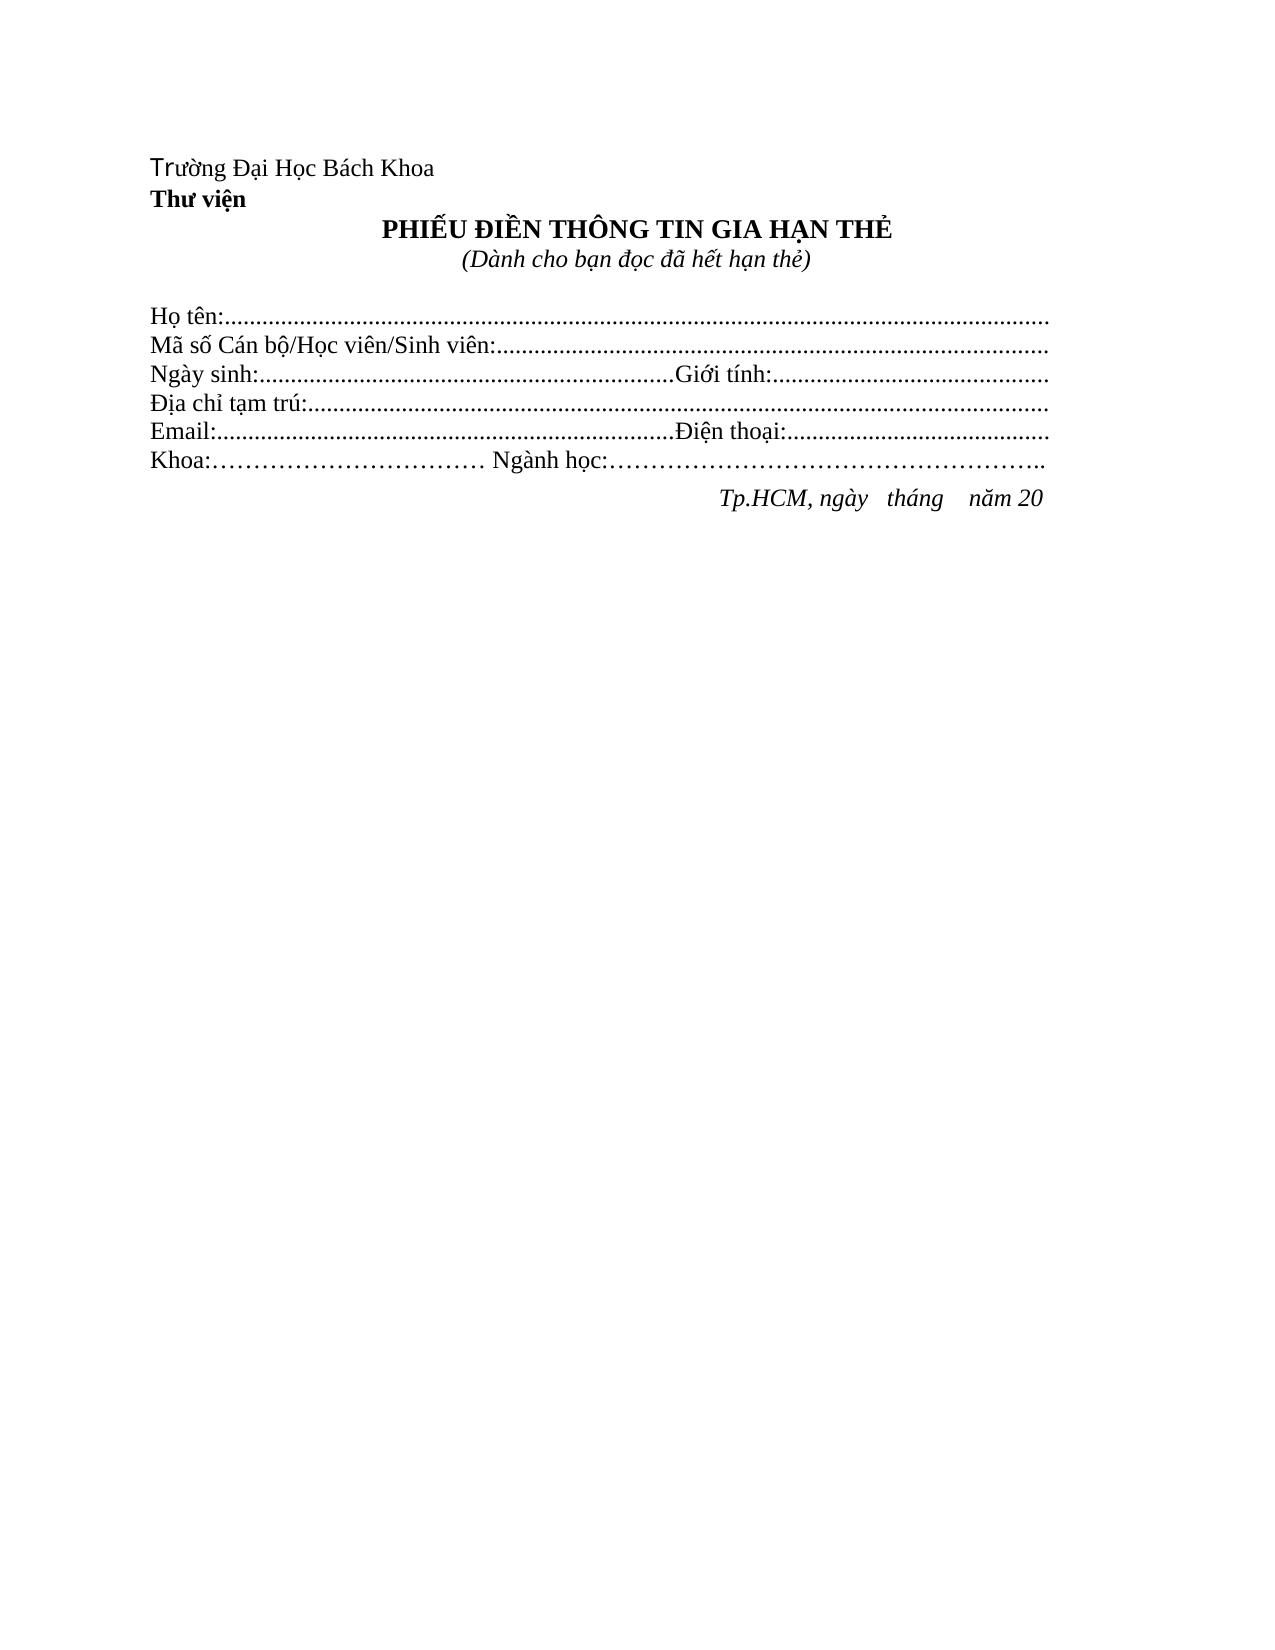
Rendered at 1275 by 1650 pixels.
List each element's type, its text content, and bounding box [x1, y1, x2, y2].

text Thư viện [150, 184, 1125, 213]
text PHIẾU ĐIỀN THÔNG TIN GIA HẠN THẺ [150, 213, 1125, 244]
text Tp.HCM, ngày tháng năm 20 [675, 483, 1125, 512]
text Họ tên: [150, 301, 1125, 330]
text Email: Điện thoại: [150, 416, 1125, 445]
text Ngày sinh: Giới tính: [150, 359, 1125, 388]
text (Dành cho bạn đọc đã hết hạn thẻ) [150, 244, 1125, 273]
text Trường Đại Học Bách Khoa [150, 150, 1125, 184]
text Địa chỉ tạm trú: [150, 388, 1125, 416]
text Mã số Cán bộ/Học viên/Sinh viên: [150, 330, 1125, 359]
text Khoa:…………………………… Ngành học:…………………………………………….. [150, 445, 1125, 474]
